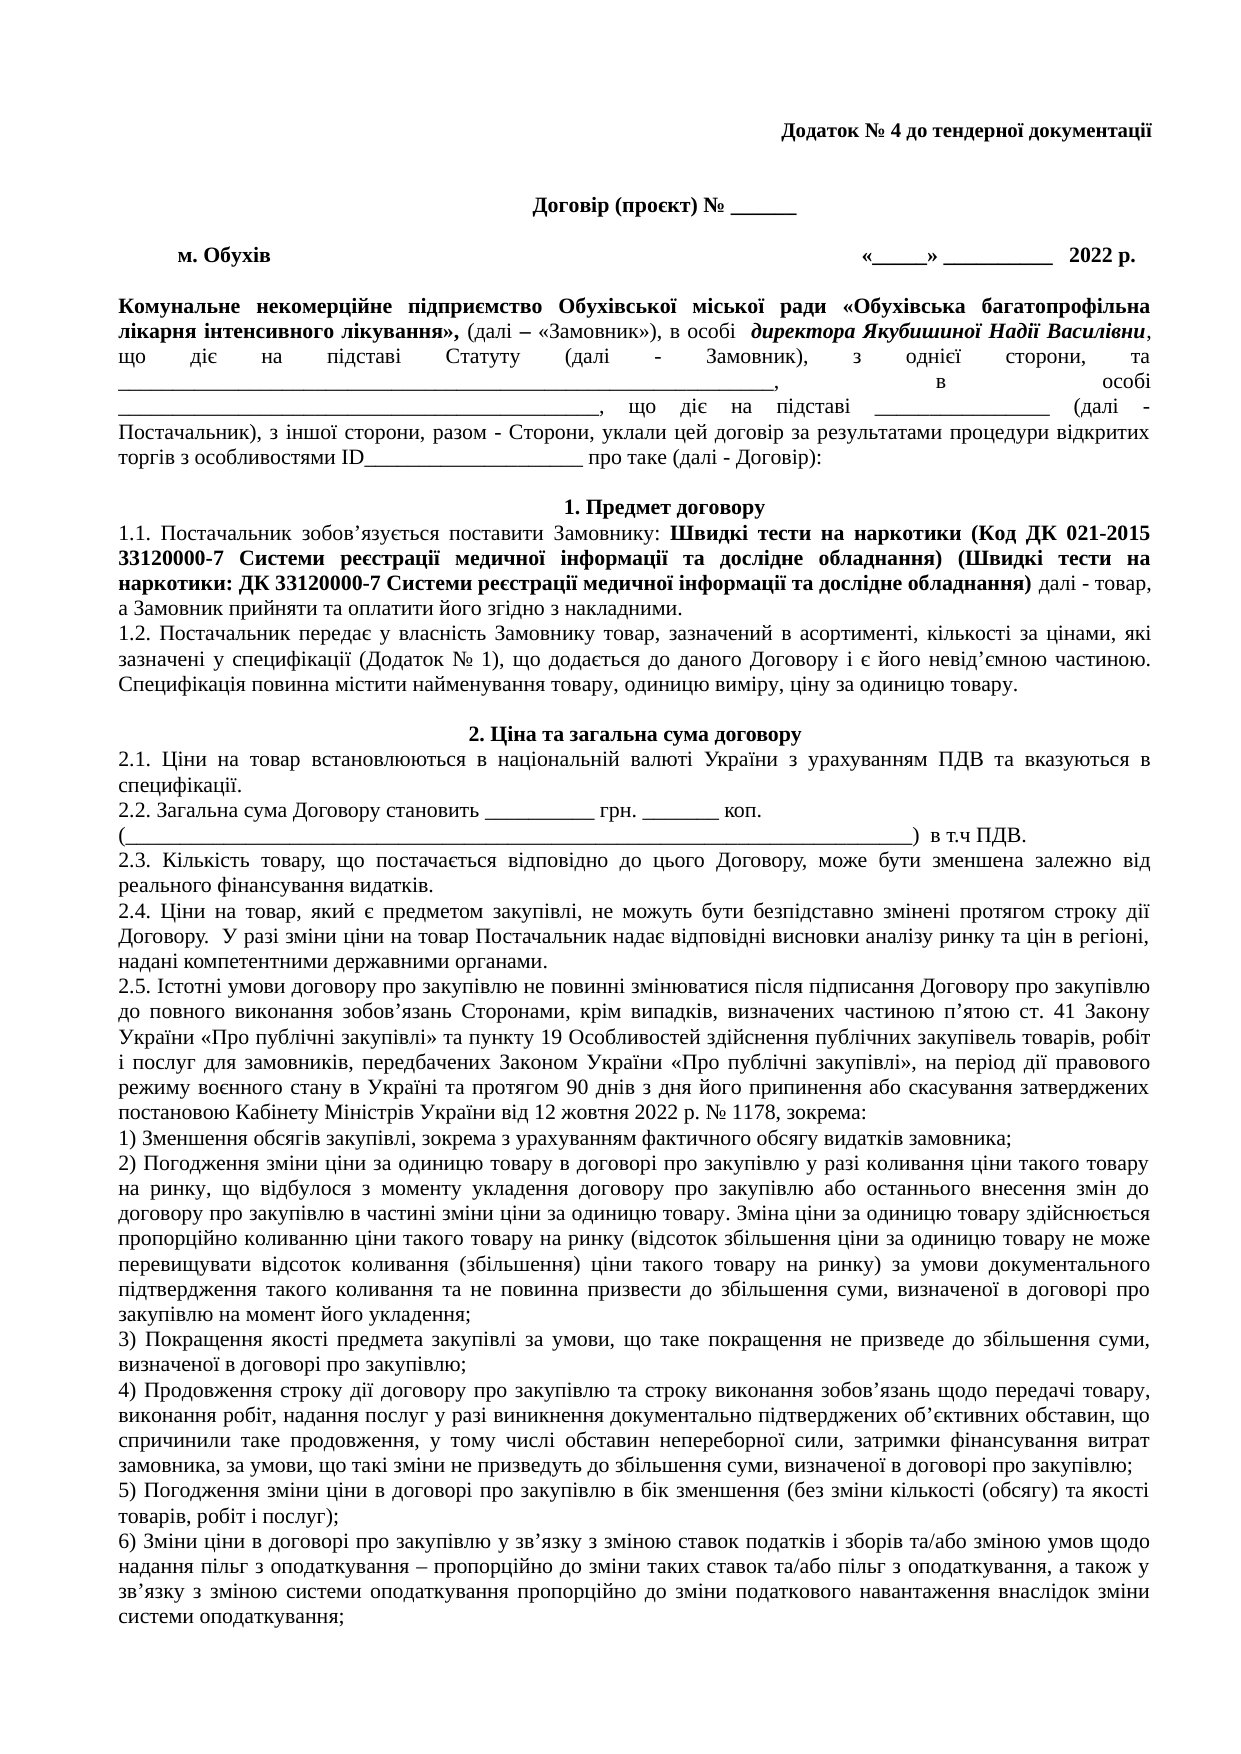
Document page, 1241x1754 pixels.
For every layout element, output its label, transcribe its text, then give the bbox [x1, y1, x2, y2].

text 2.5. Істотні умови договору про закупівлю не повинні змінюватися після підписання Договору про закупівлю до повного виконання зобов’язань Сторонами, крім випадків, визначених частиною п’ятою ст. 41 Закону України «Про публічні закупівлі» та пункту 19 Особливостей здійснення публічних закупівель товарів, робіт і послуг для замовників, передбачених Законом України «Про публічні закупівлі», на період дії правового режиму воєнного стану в Україні та протягом 90 днів з дня його припинення або скасування затверджених постановою Кабінету Міністрів України від 12 жовтня 2022 р. № 1178, зокрема: [118, 973, 1152, 1124]
text 3) Покращення якості предмета закупівлі за умови, що таке покращення не призведе до збільшення суми, визначеної в договорі про закупівлю; [118, 1326, 1152, 1377]
text 2. Ціна та загальна сума договору [118, 721, 1152, 746]
text Додаток № 4 до тендерної документації [177, 118, 1152, 142]
text 2) Погодження зміни ціни за одиницю товару в договорі про закупівлю у разі коливання ціни такого товару на ринку, що відбулося з моменту укладення договору про закупівлю або останнього внесення змін до договору про закупівлю в частині зміни ціни за одиницю товару. Зміна ціни за одиницю товару здійснюється пропорційно коливанню ціни такого товару на ринку (відсоток збільшення ціни за одиницю товару не може перевищувати відсоток коливання (збільшення) ціни такого товару на ринку) за умови документального підтвердження такого коливання та не повинна призвести до збільшення суми, визначеної в договорі про закупівлю на момент його укладення; [118, 1150, 1152, 1326]
text Комунальне некомерційне підприємство Обухівської міської ради «Обухівська багатопрофільна лікарня інтенсивного лікування», (далі – «Замовник»), в особі директора Якубишиної Надії Василівни, що діє на підставі Статуту (далі - Замовник), з однієї сторони, та ____________________________________________________________, в особі ____________________________________________, що діє на підставі ________________ (далі - Постачальник), з іншої сторони, разом - Сторони, уклали цей договір за результатами процедури відкритих торгів з особливостями ID____________________ про таке (далі - Договір): [118, 293, 1152, 469]
text 6) Зміни ціни в договорі про закупівлю у зв’язку з зміною ставок податків і зборів та/або зміною умов щодо надання пільг з оподаткування – пропорційно до зміни таких ставок та/або пільг з оподаткування, а також у зв’язку з зміною системи оподаткування пропорційно до зміни податкового навантаження внаслідок зміни системи оподаткування; [118, 1528, 1152, 1629]
text м. Обухів «_____» __________ 2022 р. [177, 242, 1152, 267]
text 1. Предмет договору [177, 494, 1152, 519]
text 1.2. Постачальник передає у власність Замовнику товар, зазначений в асортименті, кількості за цінами, які зазначені у специфікації (Додаток № 1), що додається до даного Договору і є його невід’ємною частиною. Специфікація повинна містити найменування товару, одиницю виміру, ціну за одиницю товару. [118, 620, 1152, 696]
text 2.2. Загальна сума Договору становить __________ грн. _______ коп. [118, 797, 1152, 822]
text 2.3. Кількість товару, що постачається відповідно до цього Договору, може бути зменшена залежно від реального фінансування видатків. [118, 847, 1152, 898]
text (________________________________________________________________________) в т.ч ПДВ. [118, 822, 1152, 847]
text 4) Продовження строку дії договору про закупівлю та строку виконання зобов’язань щодо передачі товару, виконання робіт, надання послуг у разі виникнення документально підтверджених об’єктивних обставин, що спричинили таке продовження, у тому числі обставин непереборної сили, затримки фінансування витрат замовника, за умови, що такі зміни не призведуть до збільшення суми, визначеної в договорі про закупівлю; [118, 1377, 1152, 1477]
text 2.4. Ціни на товар, який є предметом закупівлі, не можуть бути безпідставно змінені протягом строку дії Договору. У разі зміни ціни на товар Постачальник надає відповідні висновки аналізу ринку та цін в регіоні, надані компетентними державними органами. [118, 898, 1152, 973]
text 2.1. Ціни на товар встановлюються в національній валюті України з урахуванням ПДВ та вказуються в специфікації. [118, 746, 1152, 797]
text 1.1. Постачальник зобов’язується поставити Замовнику: Швидкі тести на наркотики (Код ДК 021-2015 33120000-7 Системи реєстрації медичної інформації та дослідне обладнання) (Швидкі тести на наркотики: ДК 33120000-7 Системи реєстрації медичної інформації та дослідне обладнання) далі - товар, а Замовник прийняти та оплатити його згідно з накладними. [118, 519, 1152, 620]
text Договір (проєкт) № ______ [177, 192, 1152, 217]
text 5) Погодження зміни ціни в договорі про закупівлю в бік зменшення (без зміни кількості (обсягу) та якості товарів, робіт і послуг); [118, 1477, 1152, 1528]
text 1) Зменшення обсягів закупівлі, зокрема з урахуванням фактичного обсягу видатків замовника; [118, 1124, 1152, 1150]
